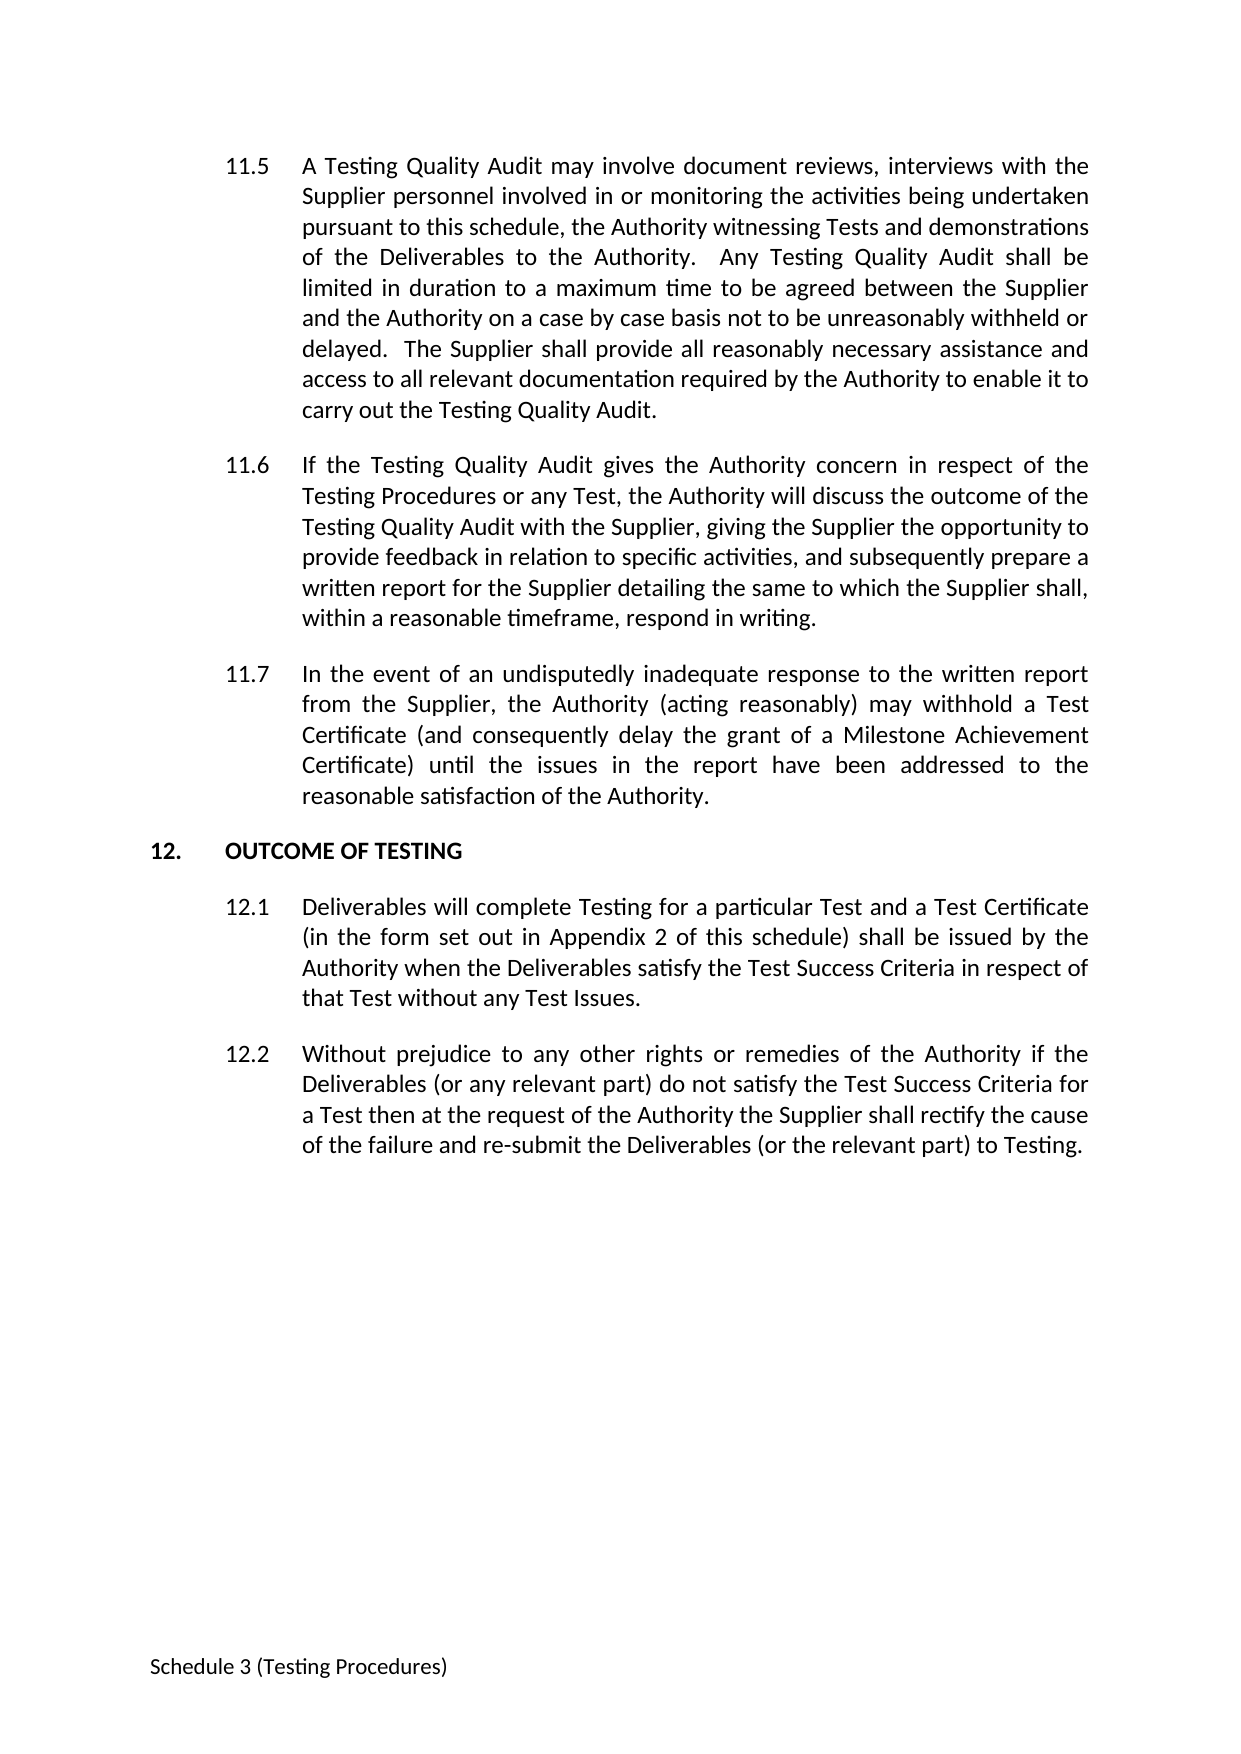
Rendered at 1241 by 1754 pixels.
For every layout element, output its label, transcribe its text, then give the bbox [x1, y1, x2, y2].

subtitle A Testing Quality Audit may involve document reviews, interviews with the Supplier personnel involved in or monitoring the activities being undertaken pursuant to this schedule, the Authority witnessing Tests and demonstrations of the Deliverables to the Authority. Any Testing Quality Audit shall be limited in duration to a maximum time to be agreed between the Supplier and the Authority on a case by case basis not to be unreasonably withheld or delayed. The Supplier shall provide all reasonably necessary assistance and access to all relevant documentation required by the Authority to enable it to carry out the Testing Quality Audit. [225, 150, 1090, 425]
subtitle If the Testing Quality Audit gives the Authority concern in respect of the Testing Procedures or any Test, the Authority will discuss the outcome of the Testing Quality Audit with the Supplier, giving the Supplier the opportunity to provide feedback in relation to specific activities, and subsequently prepare a written report for the Supplier detailing the same to which the Supplier shall, within a reasonable timeframe, respond in writing. [225, 450, 1090, 633]
subtitle Deliverables will complete Testing for a particular Test and a Test Certificate (in the form set out in Appendix 2 of this schedule) shall be issued by the Authority when the Deliverables satisfy the Test Success Criteria in respect of that Test without any Test Issues. [225, 891, 1090, 1013]
subtitle Without prejudice to any other rights or remedies of the Authority if the Deliverables (or any relevant part) do not satisfy the Test Success Criteria for a Test then at the request of the Authority the Supplier shall rectify the cause of the failure and re-submit the Deliverables (or the relevant part) to Testing. [225, 1038, 1090, 1160]
subtitle In the event of an undisputedly inadequate response to the written report from the Supplier, the Authority (acting reasonably) may withhold a Test Certificate (and consequently delay the grant of a Milestone Achievement Certificate) until the issues in the report have been addressed to the reasonable satisfaction of the Authority. [225, 658, 1090, 810]
subtitle OUTCOME OF TESTING [150, 835, 1090, 866]
